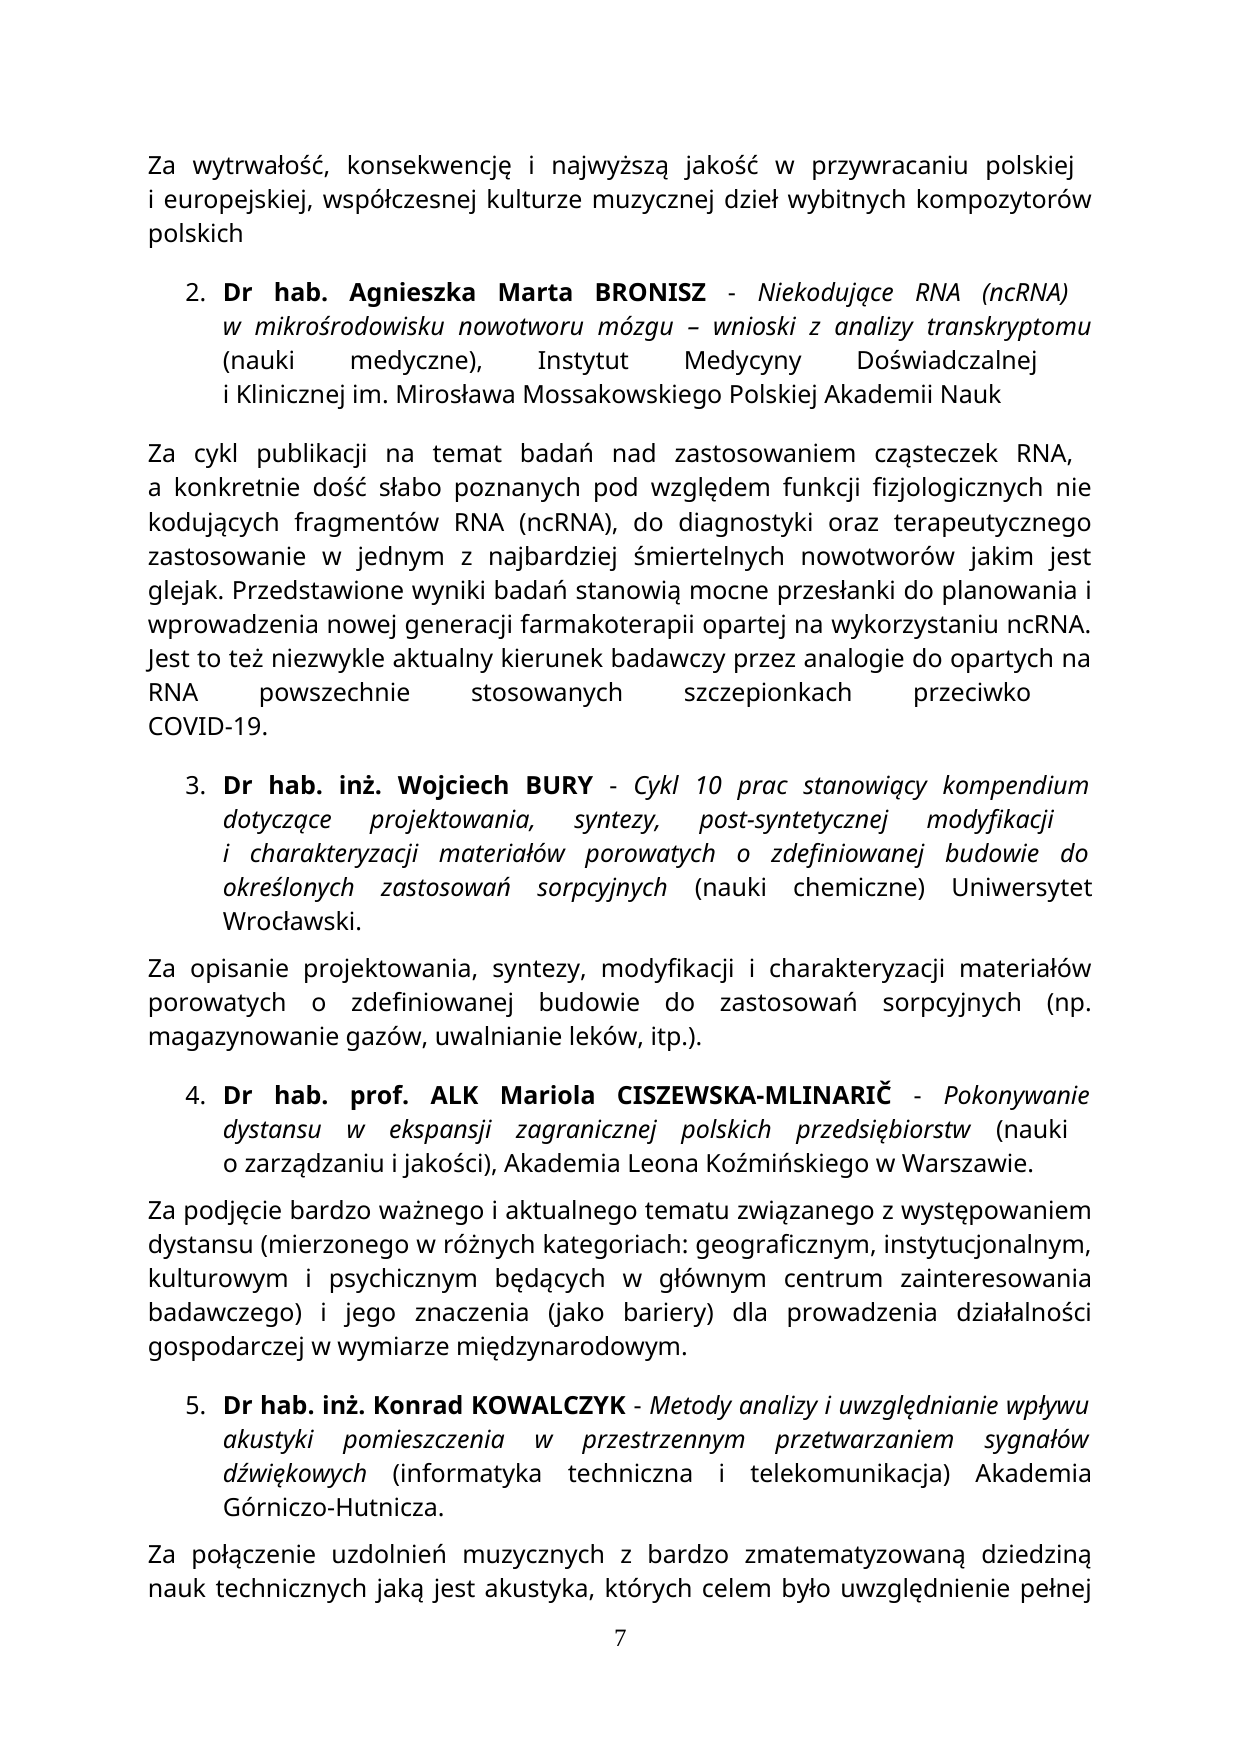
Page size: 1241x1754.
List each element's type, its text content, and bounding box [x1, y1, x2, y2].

text Za wytrwałość, konsekwencję i najwyższą jakość w przywracaniu polskiej i europejskiej, współczesnej kulturze muzycznej dzieł wybitnych kompozytorów polskich [148, 148, 1093, 250]
text Za podjęcie bardzo ważnego i aktualnego tematu związanego z występowaniem dystansu (mierzonego w różnych kategoriach: geograficznym, instytucjonalnym, kulturowym i psychicznym będących w głównym centrum zainteresowania badawczego) i jego znaczenia (jako bariery) dla prowadzenia działalności gospodarczej w wymiarze międzynarodowym. [148, 1192, 1093, 1363]
text Za cykl publikacji na temat badań nad zastosowaniem cząsteczek RNA, a konkretnie dość słabo poznanych pod względem funkcji fizjologicznych nie kodujących fragmentów RNA (ncRNA), do diagnostyki oraz terapeutycznego zastosowanie w jednym z najbardziej śmiertelnych nowotworów jakim jest glejak. Przedstawione wyniki badań stanowią mocne przesłanki do planowania i wprowadzenia nowej generacji farmakoterapii opartej na wykorzystaniu ncRNA. Jest to też niezwykle aktualny kierunek badawczy przez analogie do opartych na RNA powszechnie stosowanych szczepionkach przeciwko COVID-19. [148, 436, 1093, 743]
text Za opisanie projektowania, syntezy, modyfikacji i charakteryzacji materiałów porowatych o zdefiniowanej budowie do zastosowań sorpcyjnych (np. magazynowanie gazów, uwalnianie leków, itp.). [148, 950, 1093, 1053]
list Dr hab. inż. Wojciech BURY - Cykl 10 prac stanowiący kompendium dotyczące projektowania, syntezy, post-syntetycznej modyfikacji i charakteryzacji materiałów porowatych o zdefiniowanej budowie do określonych zastosowań sorpcyjnych (nauki chemiczne) Uniwersytet Wrocławski. [185, 768, 1093, 938]
list Dr hab. prof. ALK Mariola CISZEWSKA-MLINARIČ - Pokonywanie dystansu w ekspansji zagranicznej polskich przedsiębiorstw (nauki o zarządzaniu i jakości), Akademia Leona Koźmińskiego w Warszawie. [185, 1078, 1093, 1180]
list Dr hab. inż. Konrad KOWALCZYK - Metody analizy i uwzględnianie wpływu akustyki pomieszczenia w przestrzennym przetwarzaniem sygnałów dźwiękowych (informatyka techniczna i telekomunikacja) Akademia Górniczo-Hutnicza. [185, 1388, 1093, 1524]
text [148, 1536, 1093, 1604]
list Dr hab. Agnieszka Marta BRONISZ - Niekodujące RNA (ncRNA) w mikrośrodowisku nowotworu mózgu – wnioski z analizy transkryptomu (nauki medyczne), Instytut Medycyny Doświadczalnej i Klinicznej im. Mirosława Mossakowskiego Polskiej Akademii Nauk [185, 275, 1093, 411]
